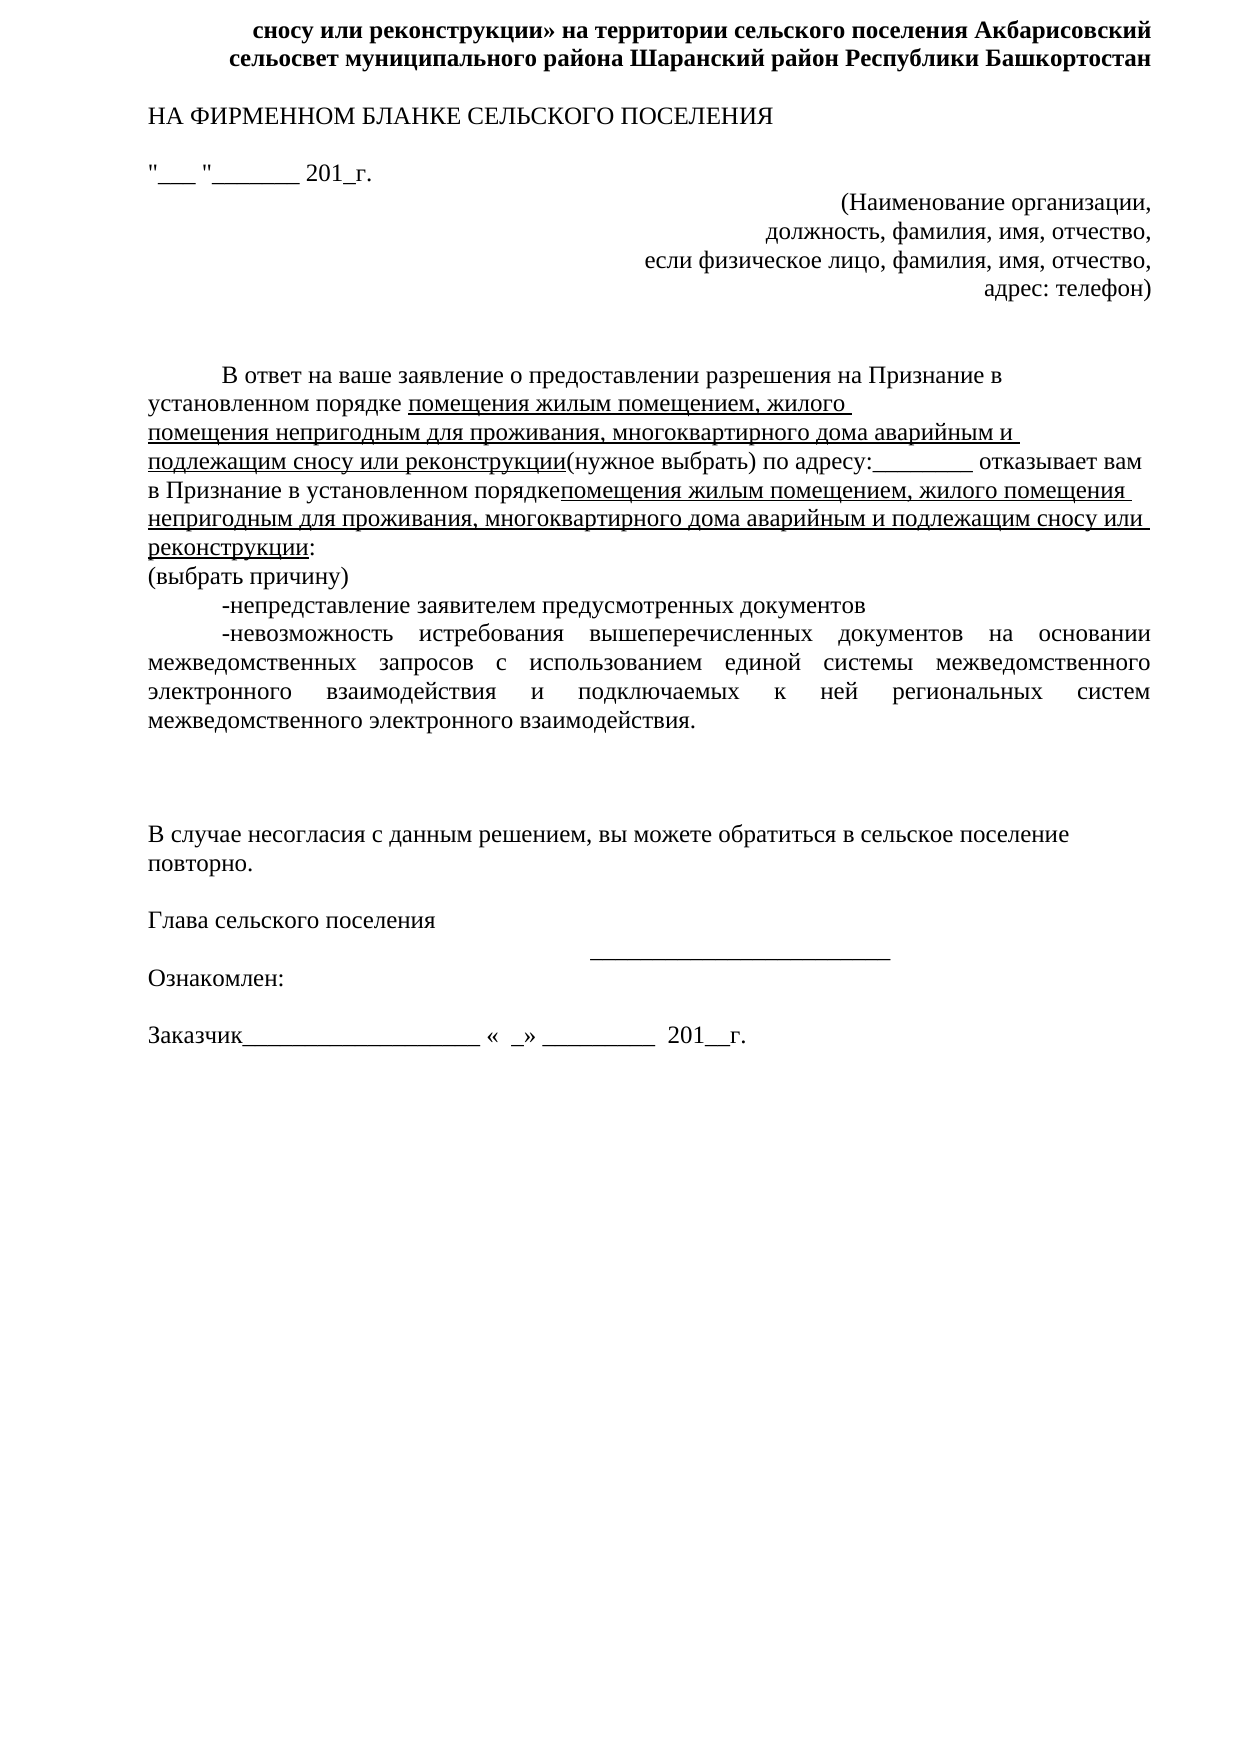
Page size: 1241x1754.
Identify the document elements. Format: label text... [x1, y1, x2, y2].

text ________________________ [148, 934, 1152, 963]
text НА ФИРМЕННОМ БЛАНКЕ СЕЛЬСКОГО ПОСЕЛЕНИЯ [148, 101, 1152, 130]
text (Наименование организации, [148, 187, 1152, 216]
text (выбрать причину) [148, 561, 1152, 590]
text В случае несогласия с данным решением, вы можете обратиться в сельское поселение повторно. [148, 819, 1152, 877]
text помещения непригодным для проживания, многоквартирного дома аварийным и подлежащим сносу или реконструкции(нужное выбрать) по адресу:________ отказывает вам в Признание в установленном порядкепомещения жилым помещением, жилого помещения непригодным для проживания, многоквартирного дома аварийным и подлежащим сносу или реконструкции: [148, 417, 1152, 561]
text Заказчик___________________ « _» _________ 201__г. [148, 1020, 1152, 1049]
text адрес: телефон) [148, 273, 1152, 302]
text -непредставление заявителем предусмотренных документов [148, 590, 1152, 618]
text "___ "_______ 201_г. [148, 158, 1152, 187]
text Глава сельского поселения [148, 905, 1152, 934]
text В ответ на ваше заявление о предоставлении разрешения на Признание в установленном порядке помещения жилым помещением, жилого [148, 360, 1152, 417]
text должность, фамилия, имя, отчество, [148, 216, 1152, 245]
text Ознакомлен: [148, 963, 1152, 992]
text -невозможность истребования вышеперечисленных документов на основании межведомственных запросов с использованием единой системы межведомственного электронного взаимодействия и подключаемых к ней региональных систем межведомственного электронного взаимодействия. [148, 618, 1152, 733]
text если физическое лицо, фамилия, имя, отчество, [148, 245, 1152, 273]
text сносу или реконструкции» на территории сельского поселения Акбарисовский сельосвет муниципального района Шаранский район Республики Башкортостан [148, 15, 1152, 72]
